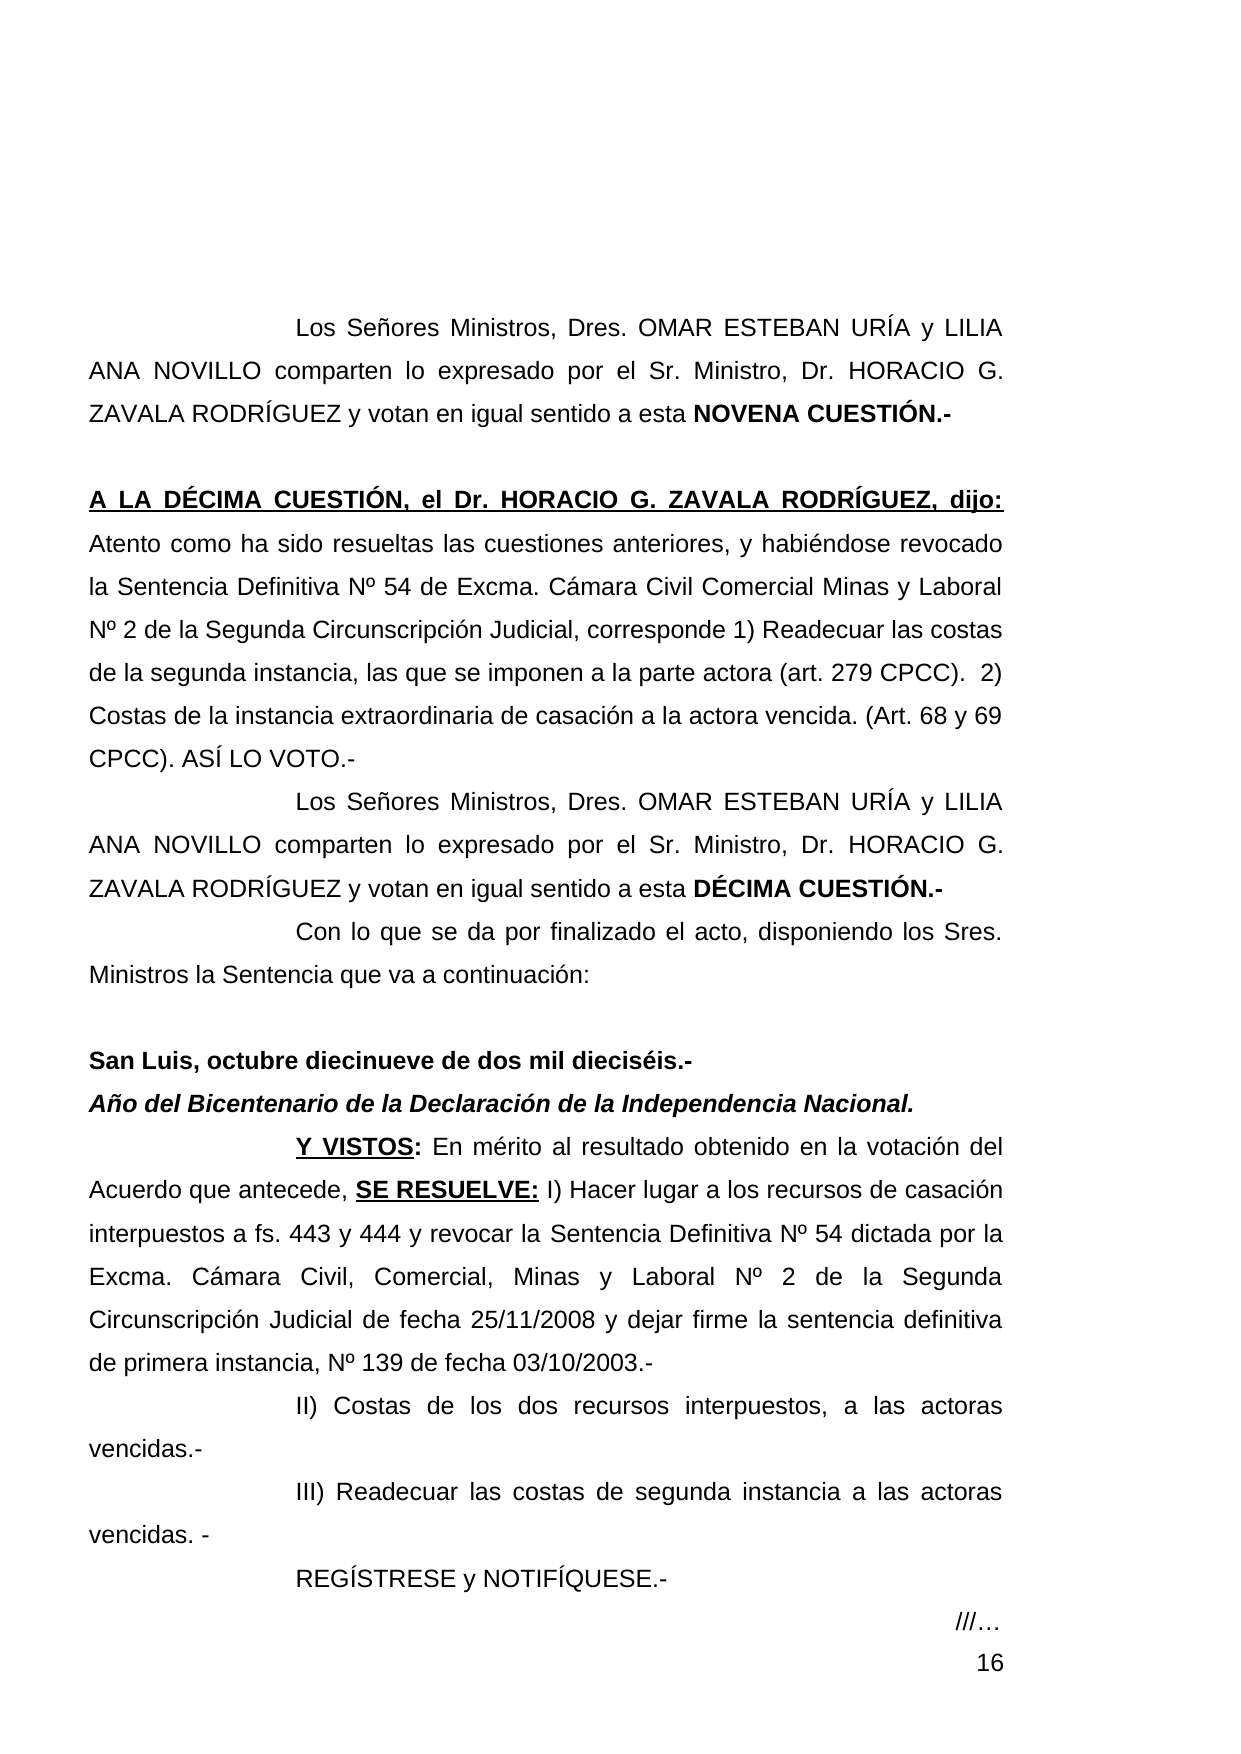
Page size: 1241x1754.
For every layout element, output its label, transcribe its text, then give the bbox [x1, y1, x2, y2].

text Los Señores Ministros, Dres. OMAR ESTEBAN URÍA y LILIA ANA NOVILLO comparten lo expresado por el Sr. Ministro, Dr. HORACIO G. ZAVALA RODRÍGUEZ y votan en igual sentido a esta DÉCIMA CUESTIÓN.- [89, 787, 1004, 902]
text Año del Bicentenario de la Declaración de la Independencia Nacional. [89, 1089, 1004, 1118]
text ///… [89, 1607, 1004, 1636]
text A LA DÉCIMA CUESTIÓN, el Dr. HORACIO G. ZAVALA RODRÍGUEZ, dijo: Atento como ha sido resueltas las cuestiones anteriores, y habiéndose revocado la Sentencia Definitiva Nº 54 de Excma. Cámara Civil Comercial Minas y Laboral Nº 2 de la Segunda Circunscripción Judicial, corresponde 1) Readecuar las costas de la segunda instancia, las que se imponen a la parte actora (art. 279 CPCC). 2) Costas de la instancia extraordinaria de casación a la actora vencida. (Art. 68 y 69 CPCC). ASÍ LO VOTO.- [89, 512, 1004, 773]
text San Luis, octubre diecinueve de dos mil dieciséis.- [89, 1046, 1004, 1075]
text Con lo que se da por finalizado el acto, disponiendo los Sres. Ministros la Sentencia que va a continuación: [89, 917, 1004, 989]
text Los Señores Ministros, Dres. OMAR ESTEBAN URÍA y LILIA ANA NOVILLO comparten lo expresado por el Sr. Ministro, Dr. HORACIO G. ZAVALA RODRÍGUEZ y votan en igual sentido a esta NOVENA CUESTIÓN.- [89, 313, 1004, 428]
text II) Costas de los dos recursos interpuestos, a las actoras vencidas.- [89, 1391, 1004, 1463]
text REGÍSTRESE y NOTIFÍQUESE.- [89, 1564, 1004, 1592]
text Y VISTOS: En mérito al resultado obtenido en la votación del Acuerdo que antecede, SE RESUELVE: I) Hacer lugar a los recursos de casación interpuestos a fs. 443 y 444 y revocar la Sentencia Definitiva Nº 54 dictada por la Excma. Cámara Civil, Comercial, Minas y Laboral Nº 2 de la Segunda Circunscripción Judicial de fecha 25/11/2008 y dejar firme la sentencia definitiva de primera instancia, Nº 139 de fecha 03/10/2003.- [89, 1132, 1004, 1377]
text III) Readecuar las costas de segunda instancia a las actoras vencidas. - [89, 1477, 1004, 1549]
